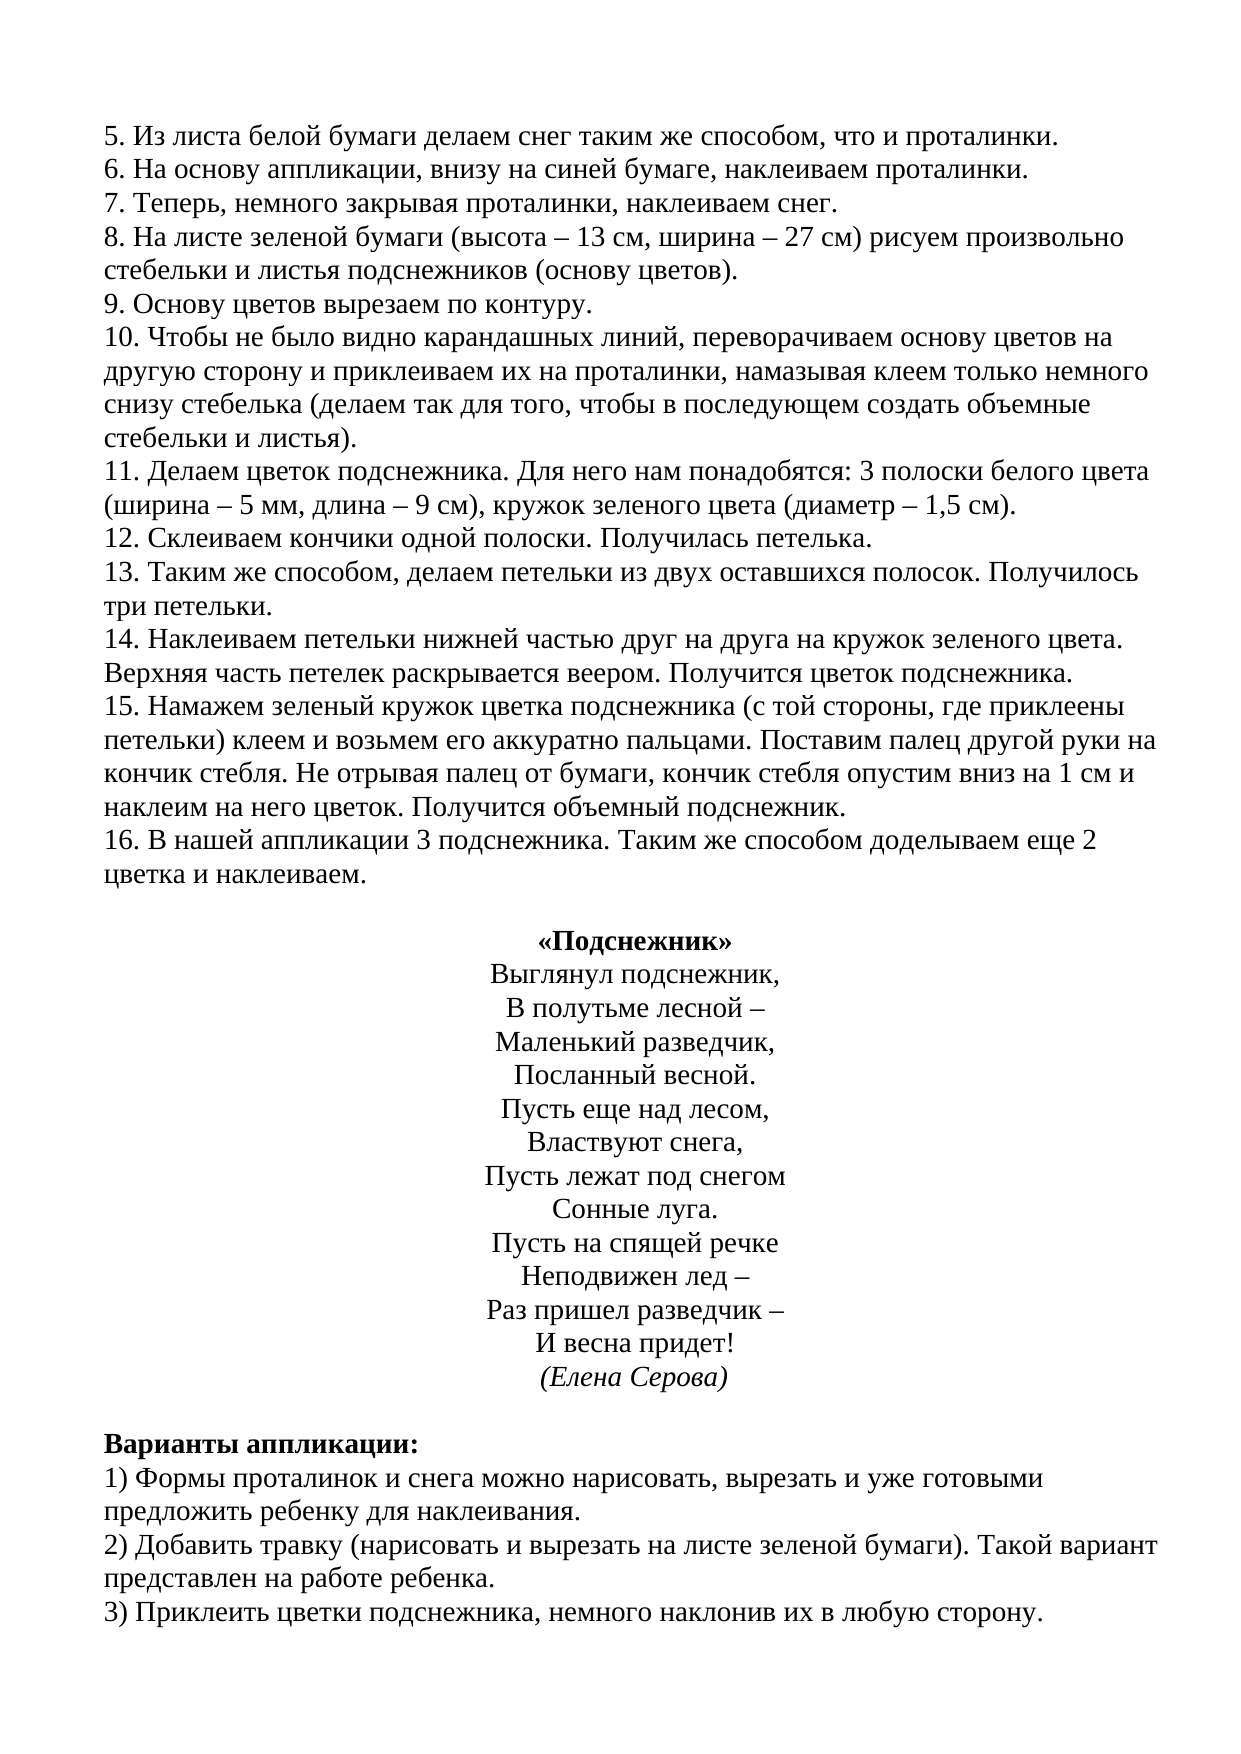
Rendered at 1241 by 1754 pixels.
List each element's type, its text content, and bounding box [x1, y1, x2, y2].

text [103, 118, 1167, 889]
text «Подснежник» Выглянул подснежник, В полутьме лесной – Маленький разведчик, Посланный весной. Пусть еще над лесом, Властвуют снега, Пусть лежат под снегом Сонные луга. Пусть на спящей речке Неподвижен лед – Раз пришел разведчик – И весна придет! (Елена Серова) [103, 923, 1167, 1393]
text Варианты аппликации: 1) Формы проталинок и снега можно нарисовать, вырезать и уже готовыми предложить ребенку для наклеивания. 2) Добавить травку (нарисовать и вырезать на листе зеленой бумаги). Такой вариант представлен на работе ребенка. 3) Приклеить цветки подснежника, немного наклонив их в любую сторону. [103, 1426, 1167, 1627]
